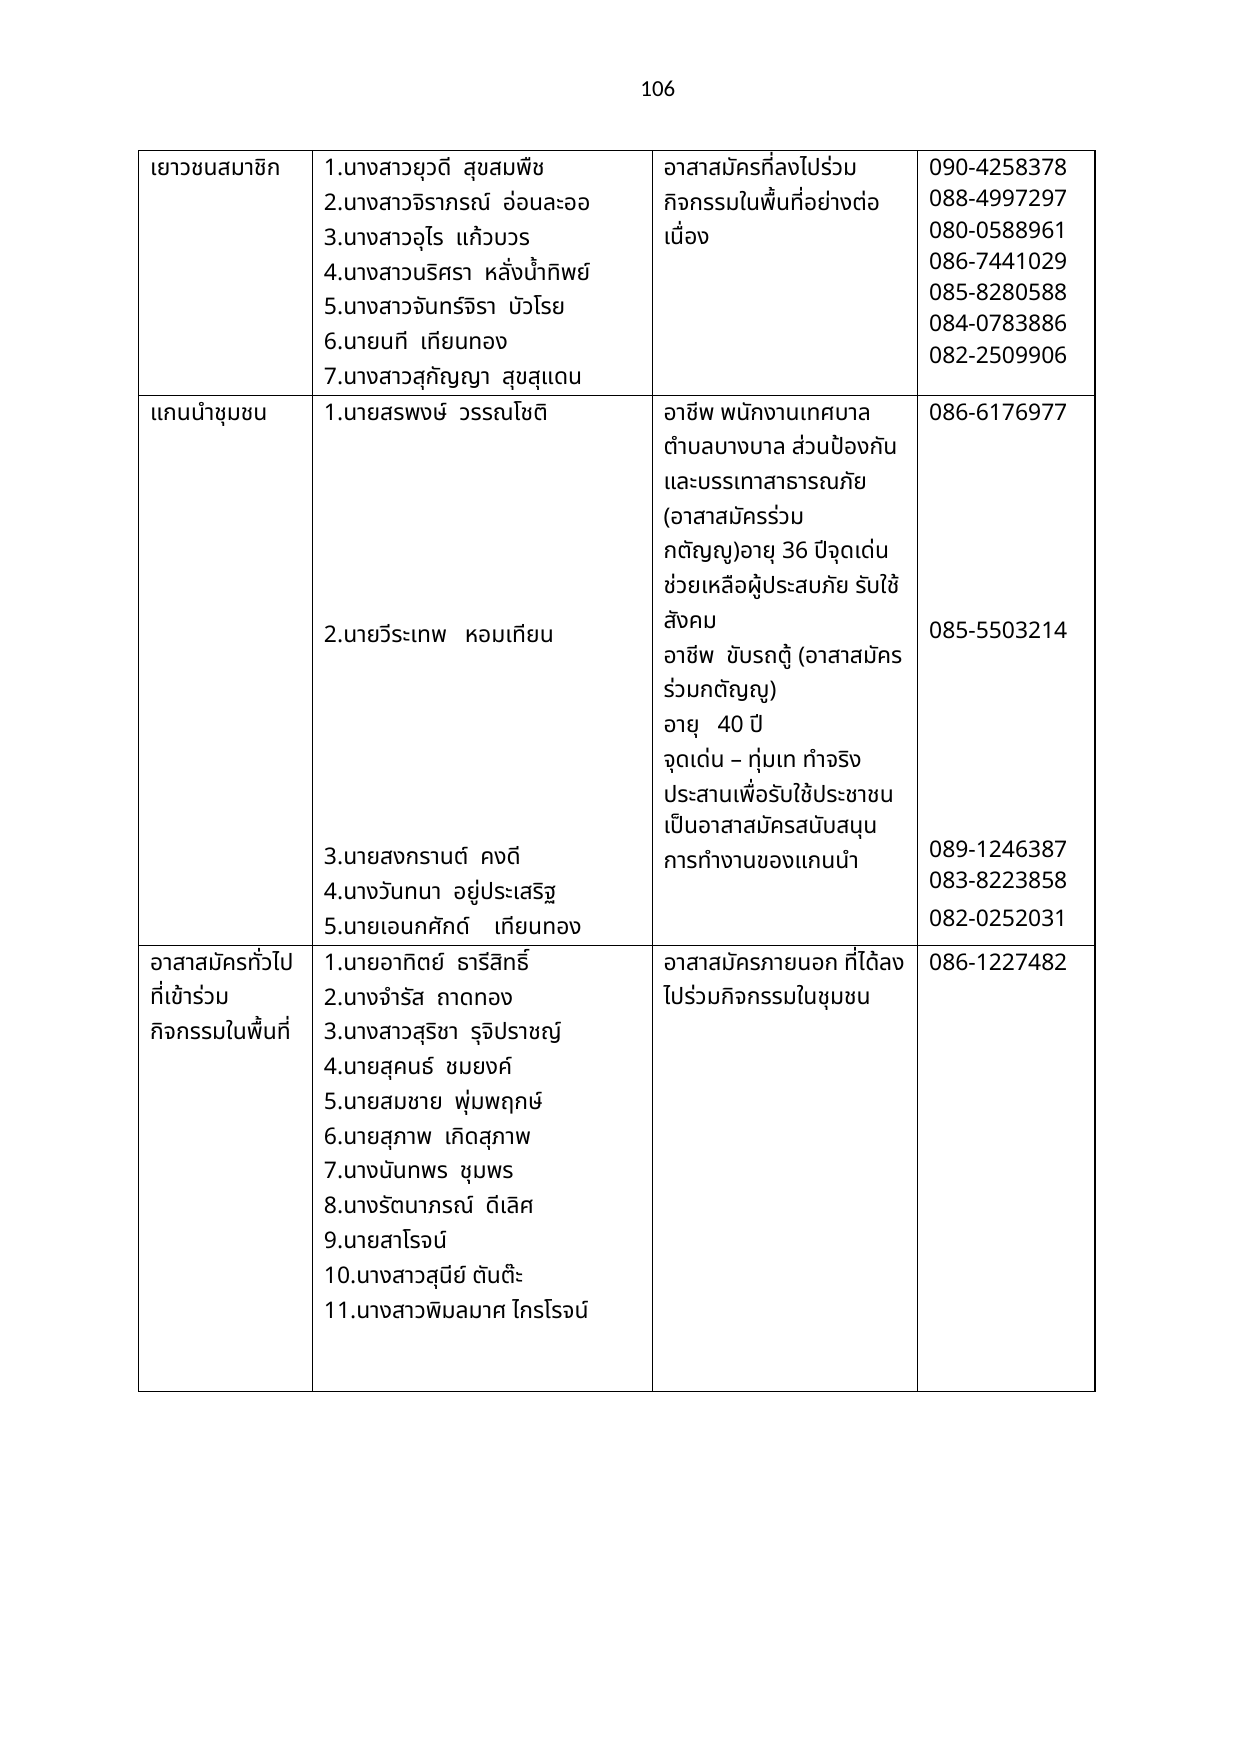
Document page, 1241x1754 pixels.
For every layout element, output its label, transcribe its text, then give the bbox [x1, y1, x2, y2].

table_cell เยาวชนสมาชิก [139, 151, 312, 394]
table_cell อาสาสมัครภายนอก ที่ได้ลงไปร่วมกิจกรรมในชุมชน [653, 946, 917, 1391]
table_cell 1.นายสรพงษ์ วรรณโชติ 2.นายวีระเทพ หอมเทียน 3.นายสงกรานต์ คงดี 4.นางวันทนา อยู่ประเสริฐ 5.นายเอนกศักด์ เทียนทอง [313, 396, 652, 944]
table_cell อาสาสมัครที่ลงไปร่วมกิจกรรมในพื้นที่อย่างต่อเนื่อง [653, 151, 917, 394]
table_cell อาสาสมัครทั่วไปที่เข้าร่วมกิจกรรมในพื้นที่ [139, 946, 312, 1391]
table_cell แกนนำชุมชน [139, 396, 312, 944]
table_cell อาชีพ พนักงานเทศบาลตำบลบางบาล ส่วนป้องกันและบรรเทาสาธารณภัย (อาสาสมัครร่วมกตัญญู)อายุ 36 ปีจุดเด่น ช่วยเหลือผู้ประสบภัย รับใช้สังคม อาชีพ ขับรถตู้ (อาสาสมัครร่วมกตัญญู) อายุ 40 ปี จุดเด่น – ทุ่มเท ทำจริง ประสานเพื่อรับใช้ประชาชน เป็นอาสาสมัครสนับสนุนการทำงานของแกนนำ [653, 396, 917, 944]
table_cell 086-1227482 [918, 946, 1094, 1391]
table_cell 1.นางสาวยุวดี สุขสมพืช 2.นางสาวจิราภรณ์ อ่อนละออ 3.นางสาวอุไร แก้วบวร 4.นางสาวนริศรา หลั่งน้ำทิพย์ 5.นางสาวจันทร์จิรา บัวโรย 6.นายนที เทียนทอง 7.นางสาวสุกัญญา สุขสุแดน [313, 151, 652, 394]
table_cell 1.นายอาทิตย์ ธารีสิทธิ์ 2.นางจำรัส ถาดทอง 3.นางสาวสุริชา รุจิปราชญ์ 4.นายสุคนธ์ ชมยงค์ 5.นายสมชาย พุ่มพฤกษ์ 6.นายสุภาพ เกิดสุภาพ 7.นางนันทพร ชุมพร 8.นางรัตนาภรณ์ ดีเลิศ 9.นายสาโรจน์ 10.นางสาวสุนีย์ ตันต๊ะ 11.นางสาวพิมลมาศ ไกรโรจน์ [313, 946, 652, 1391]
table_cell 090-4258378 088-4997297 080-0588961 086-7441029 085-8280588 084-0783886 082-2509906 [918, 151, 1094, 394]
table_cell 086-6176977 085-5503214 089-1246387 083-8223858 082-0252031 [918, 396, 1094, 944]
